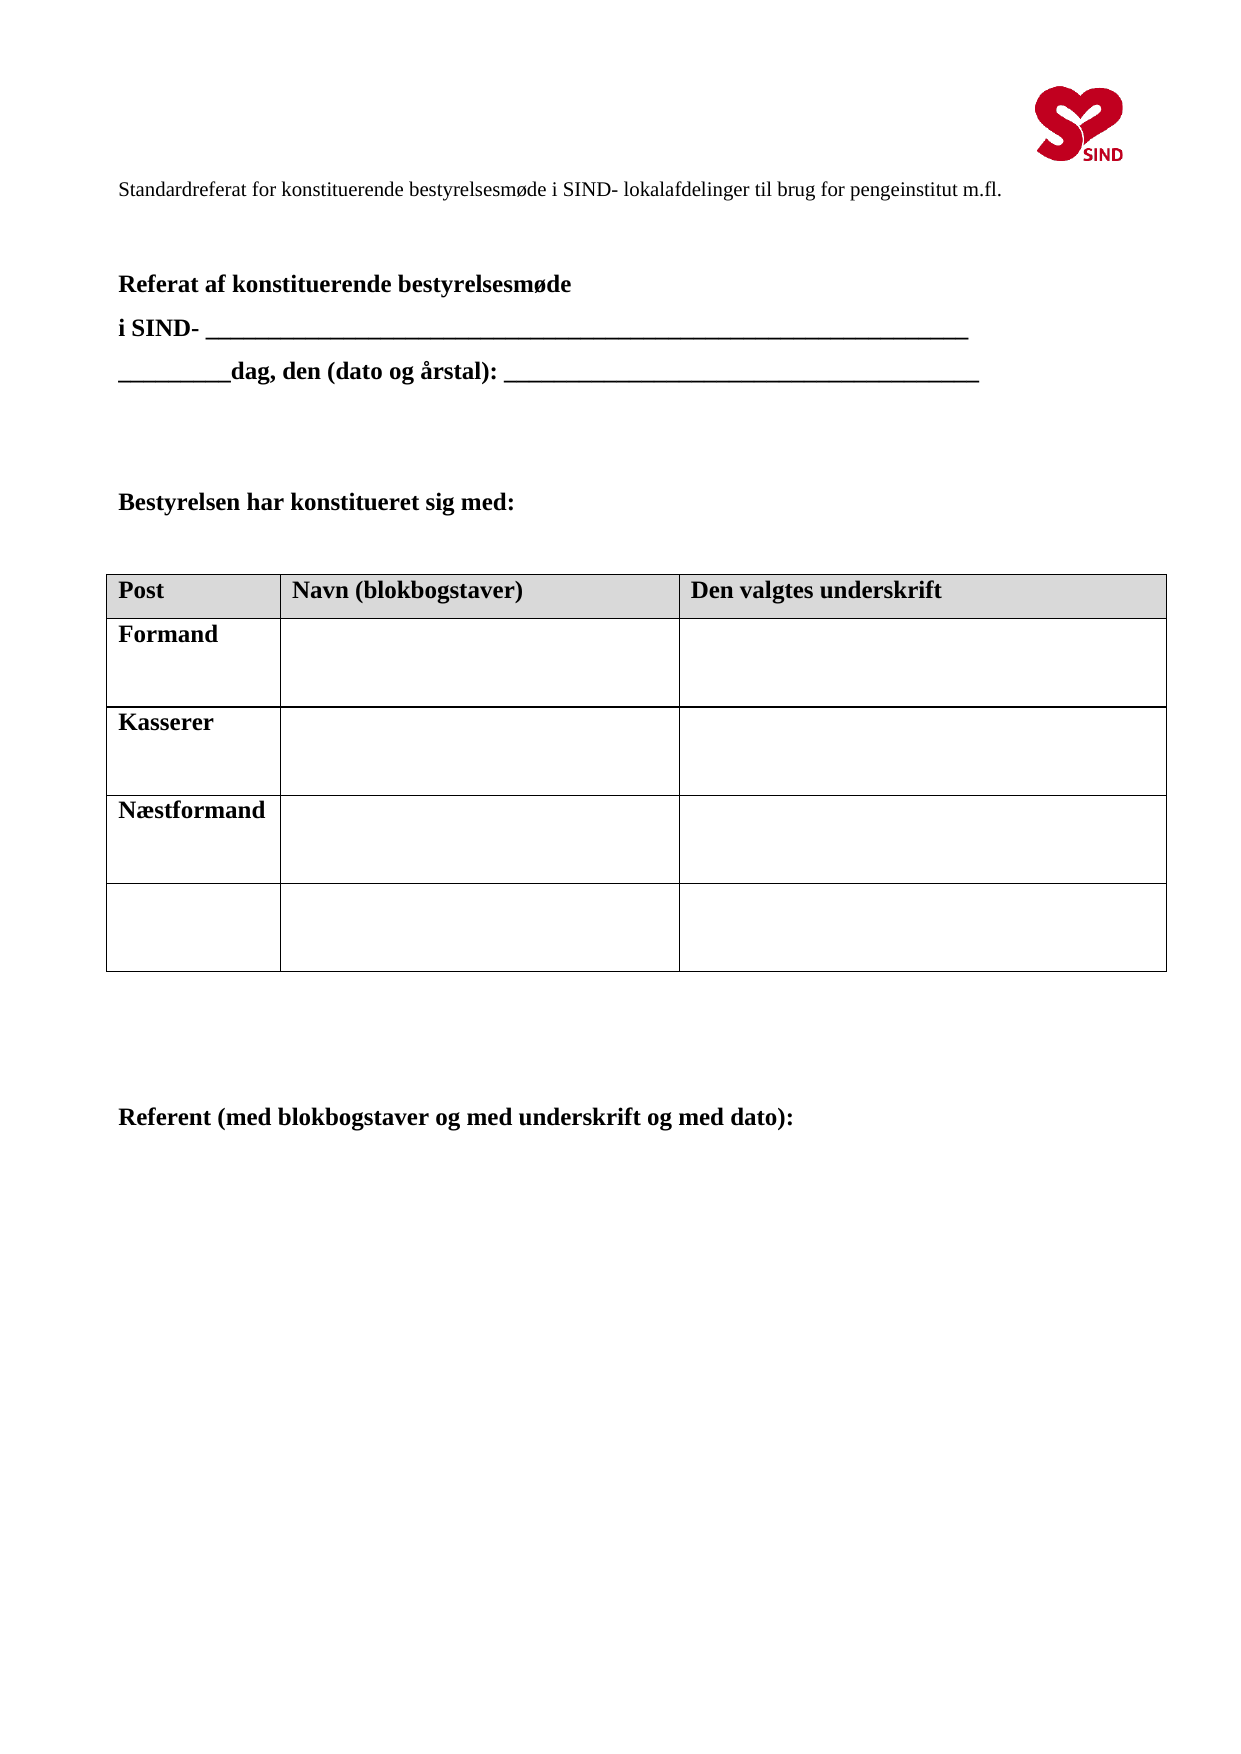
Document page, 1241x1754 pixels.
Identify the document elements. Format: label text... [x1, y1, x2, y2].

table_cell [281, 884, 679, 971]
text Referat af konstituerende bestyrelsesmøde [118, 269, 1122, 298]
text i SIND- _____________________________________________________________ [118, 313, 1122, 341]
table_cell [680, 619, 1166, 706]
table_cell [680, 796, 1166, 883]
table_header Post [107, 575, 280, 618]
text Referent (med blokbogstaver og med underskrift og med dato): [118, 1102, 1122, 1131]
picture [1035, 86, 1123, 161]
table_cell [281, 708, 679, 794]
table_cell Formand [107, 619, 280, 706]
table_header Navn (blokbogstaver) [281, 575, 679, 618]
table_cell [680, 708, 1166, 794]
table_cell [107, 884, 280, 971]
table_cell Næstformand [107, 796, 280, 883]
table_cell [680, 884, 1166, 971]
text Standardreferat for konstituerende bestyrelsesmøde i SIND- lokalafdelinger til brug for pengeinstitut m.fl. [118, 177, 1122, 201]
table_header Den valgtes underskrift [680, 575, 1166, 618]
text Bestyrelsen har konstitueret sig med: [118, 487, 1122, 516]
table_cell Kasserer [107, 708, 280, 794]
text _________dag, den (dato og årstal): ______________________________________ [118, 356, 1122, 385]
table_cell [281, 796, 679, 883]
table_cell [281, 619, 679, 706]
